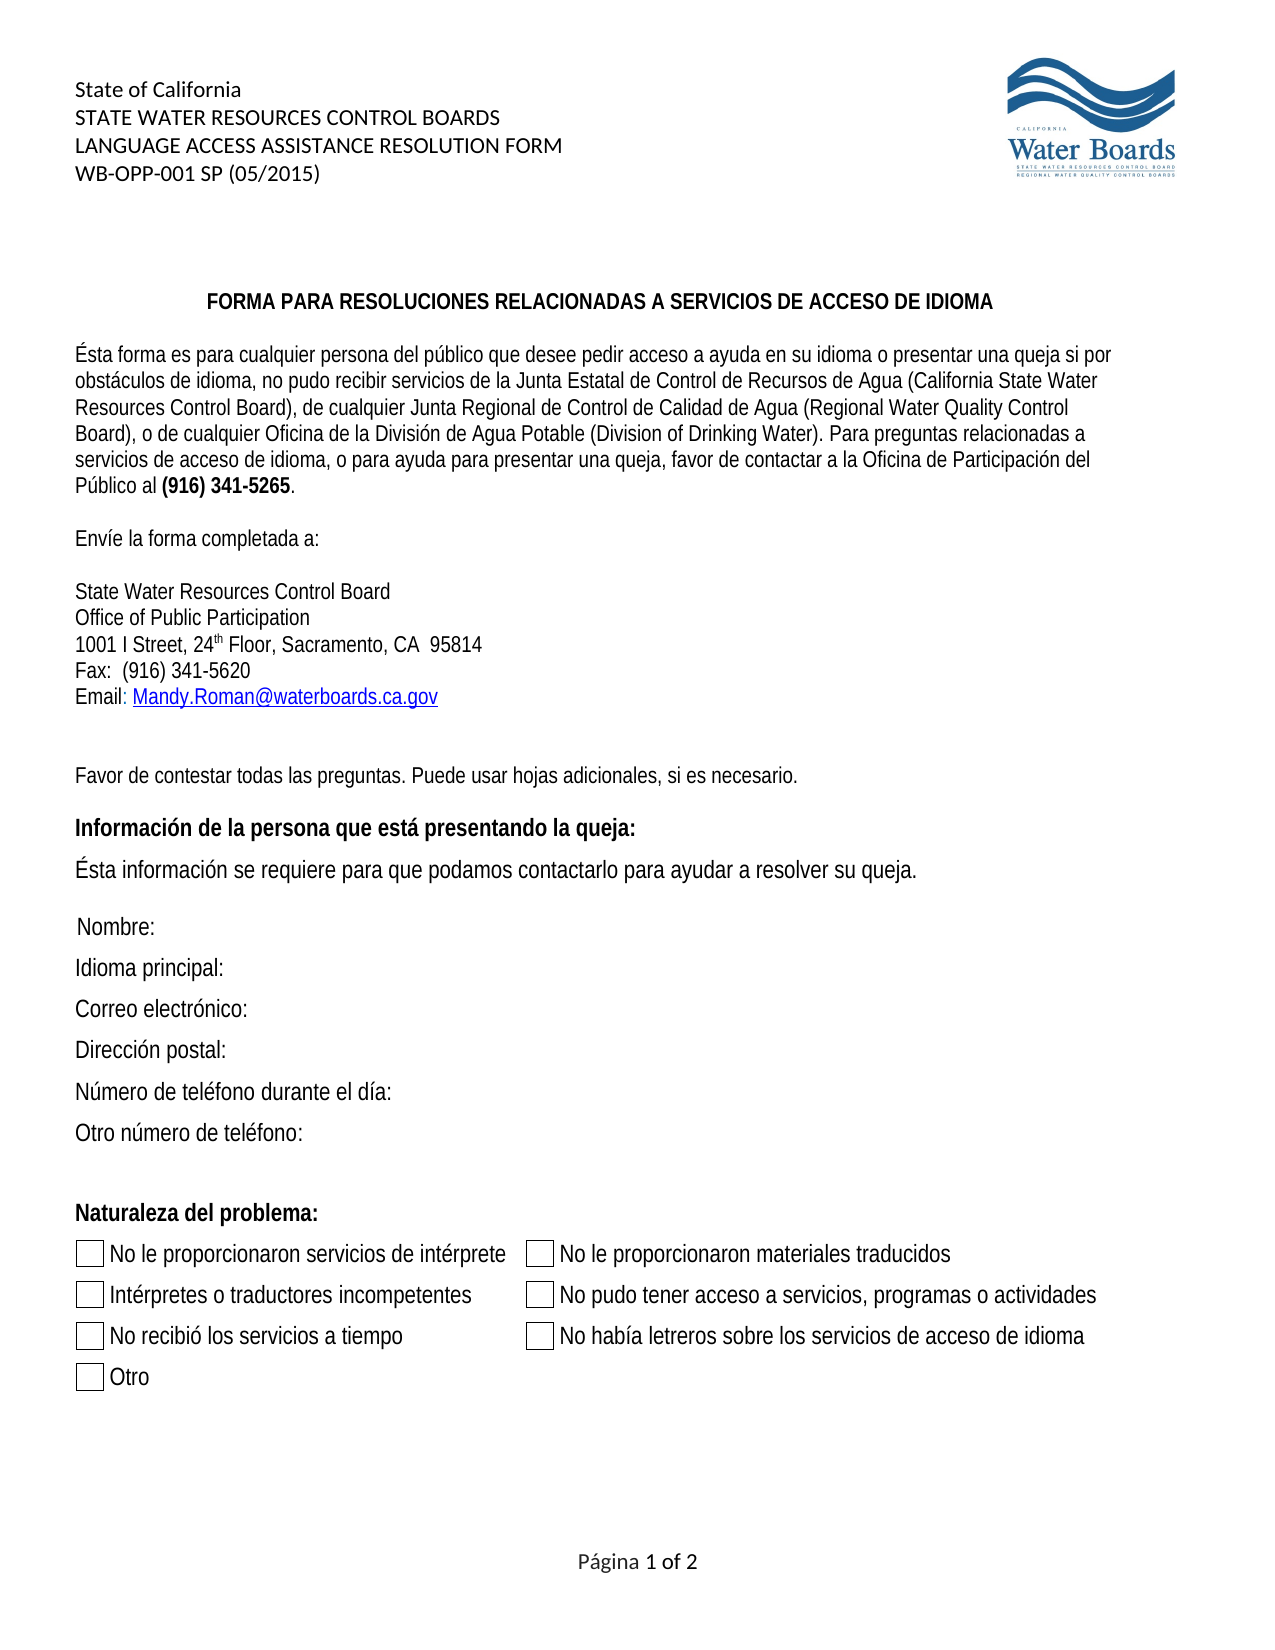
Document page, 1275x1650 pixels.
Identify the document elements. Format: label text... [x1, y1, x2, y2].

text Correo electrónico: [75, 994, 1125, 1023]
text Número de teléfono durante el día: [75, 1076, 1125, 1105]
text Ésta forma es para cualquier persona del público que desee pedir acceso a ayuda en su idioma o presentar una queja si por obstáculos de idioma, no pudo recibir servicios de la Junta Estatal de Control de Recursos de Agua (California State Water Resources Control Board), de cualquier Junta Regional de Control de Calidad de Agua (Regional Water Quality Control Board), o de cualquier Oficina de la División de Agua Potable (Division of Drinking Water). Para preguntas relacionadas a servicios de acceso de idioma, o para ayuda para presentar una queja, favor de contactar a la Oficina de Participación del Público al (916) 341-5265. [75, 341, 1125, 499]
text Favor de contestar todas las preguntas. Puede usar hojas adicionales, si es necesario. [75, 762, 1125, 789]
text 1001 I Street, 24th Floor, Sacramento, CA 95814 [75, 631, 1125, 657]
text Ésta información se requiere para que podamos contactarlo para ayudar a resolver su queja. [75, 854, 1125, 883]
text Naturaleza del problema: [75, 1198, 1125, 1226]
text Nombre: [77, 912, 1125, 941]
text State Water Resources Control Board [75, 578, 1125, 604]
text No recibió los servicios a tiempo No había letreros sobre los servicios de acceso de idioma [75, 1321, 1125, 1350]
text Intérpretes o traductores incompetentes No pudo tener acceso a servicios, programas o actividades [75, 1280, 1125, 1308]
text Email: Mandy.Roman@waterboards.ca.gov [75, 683, 1125, 710]
text Otro [75, 1362, 1125, 1391]
picture [1005, 52, 1177, 179]
text Office of Public Participation [75, 604, 1125, 631]
text Otro número de teléfono: [75, 1118, 1125, 1146]
text Información de la persona que está presentando la queja: [75, 813, 1125, 842]
text Fax: (916) 341-5620 [75, 657, 1125, 683]
text Envíe la forma completada a: [75, 525, 1125, 552]
text FORMA PARA RESOLUCIONES RELACIONADAS A SERVICIOS DE ACCESO DE IDIOMA [75, 288, 1125, 314]
text Idioma principal: [75, 953, 1125, 982]
text No le proporcionaron servicios de intérprete No le proporcionaron materiales traducidos [75, 1239, 1125, 1267]
text Dirección postal: [75, 1035, 1125, 1064]
